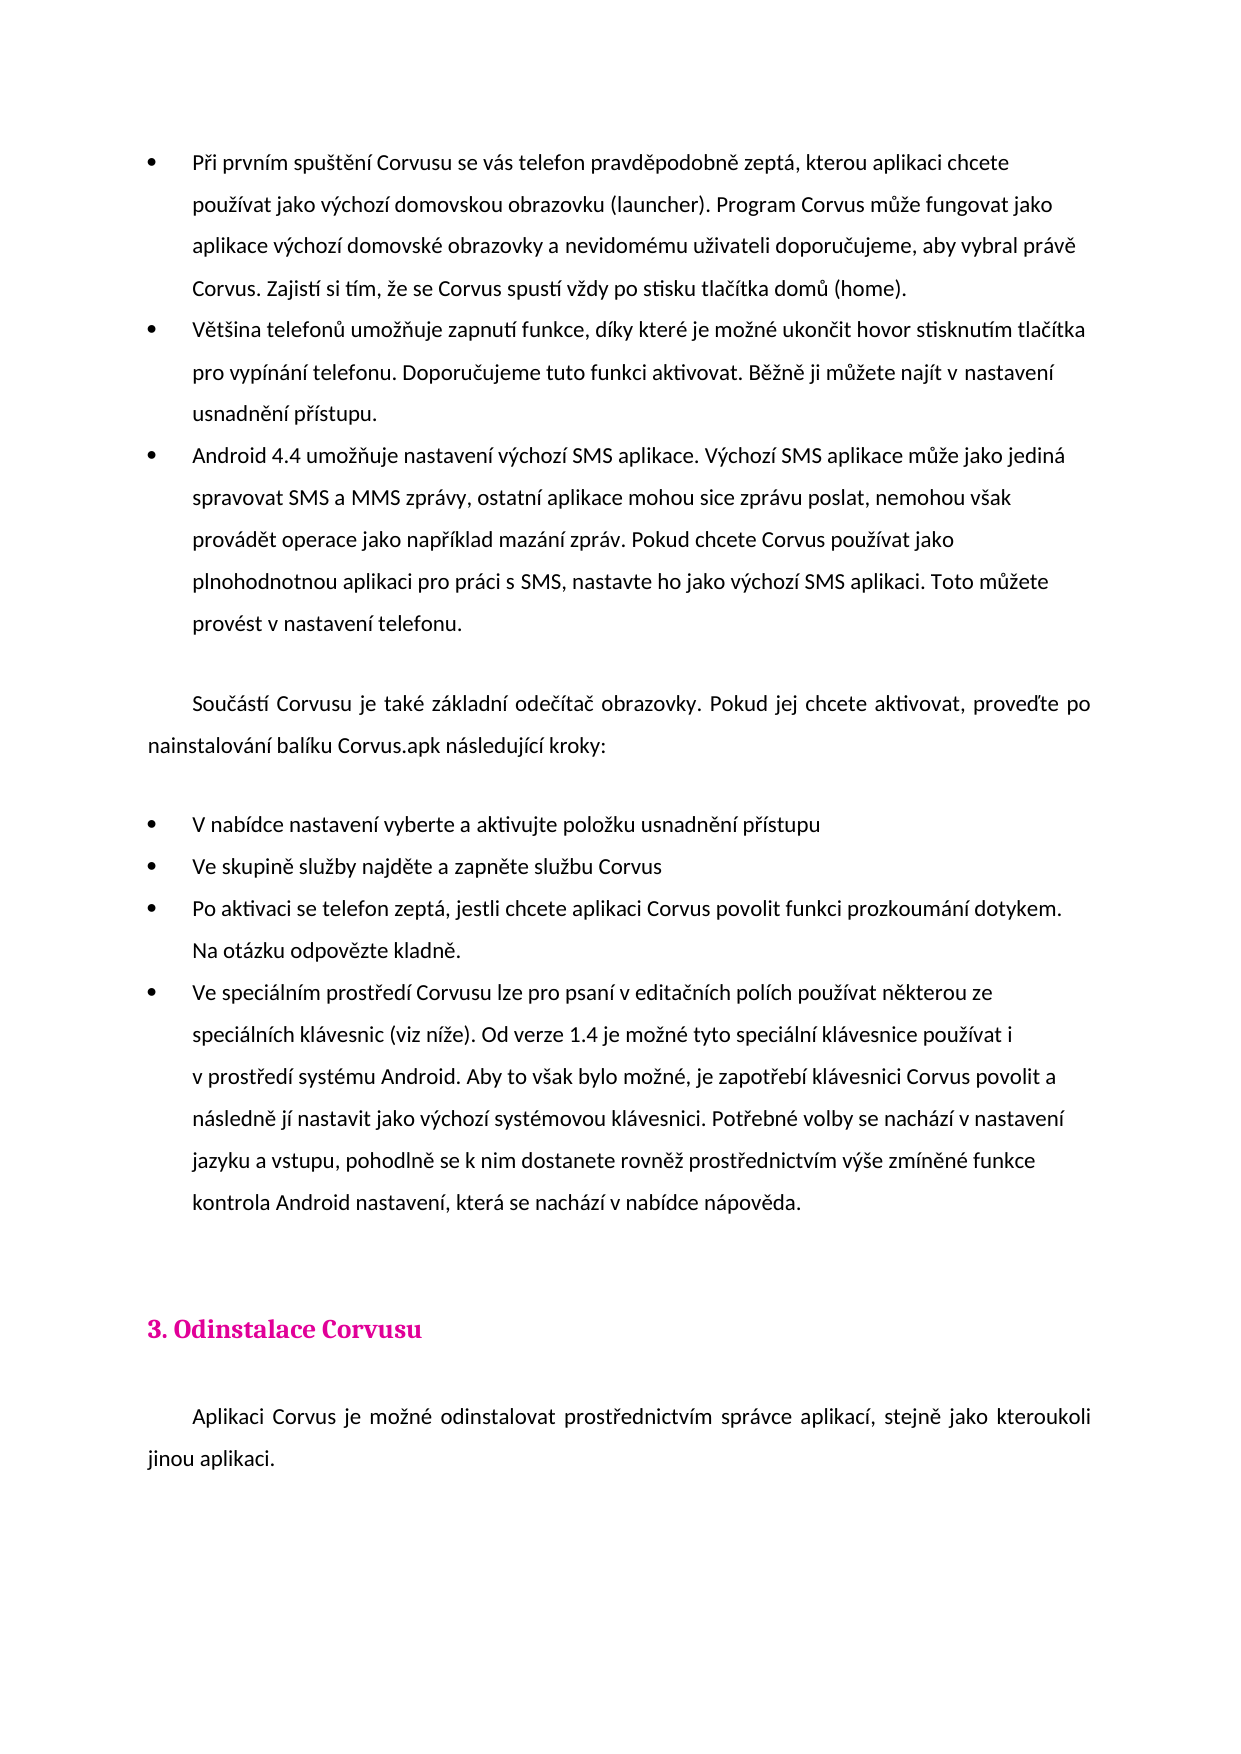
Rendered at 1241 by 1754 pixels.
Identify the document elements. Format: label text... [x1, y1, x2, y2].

list Ve speciálním prostředí Corvusu lze pro psaní v editačních polích používat některou ze speciálních klávesnic (viz níže). Od verze 1.4 je možné tyto speciální klávesnice používat i v prostředí systému Android. Aby to však bylo možné, je zapotřebí klávesnici Corvus povolit a následně jí nastavit jako výchozí systémovou klávesnici. Potřebné volby se nachází v nastavení jazyku a vstupu, pohodlně se k nim dostanete rovněž prostřednictvím výše zmíněné funkce kontrola Android nastavení, která se nachází v nabídce nápověda. [148, 978, 1092, 1216]
list Android 4.4 umožňuje nastavení výchozí SMS aplikace. Výchozí SMS aplikace může jako jediná spravovat SMS a MMS zprávy, ostatní aplikace mohou sice zprávu poslat, nemohou však provádět operace jako například mazání zpráv. Pokud chcete Corvus používat jako plnohodnotnou aplikaci pro práci s SMS, nastavte ho jako výchozí SMS aplikaci. Toto můžete provést v nastavení telefonu. [148, 442, 1092, 637]
text Aplikaci Corvus je možné odinstalovat prostřednictvím správce aplikací, stejně jako kteroukoli jinou aplikaci. [148, 1402, 1092, 1472]
text Součástí Corvusu je také základní odečítač obrazovky. Pokud jej chcete aktivovat, proveďte po nainstalování balíku Corvus.apk následující kroky: [148, 689, 1092, 759]
subtitle Odinstalace Corvusu [148, 1314, 1092, 1345]
list Při prvním spuštění Corvusu se vás telefon pravděpodobně zeptá, kterou aplikaci chcete používat jako výchozí domovskou obrazovku (launcher). Program Corvus může fungovat jako aplikace výchozí domovské obrazovky a nevidomému uživateli doporučujeme, aby vybral právě Corvus. Zajistí si tím, že se Corvus spustí vždy po stisku tlačítka domů (home). [148, 148, 1092, 302]
list V nabídce nastavení vyberte a aktivujte položku usnadnění přístupu [148, 810, 1092, 838]
list Ve skupině služby najděte a zapněte službu Corvus [148, 852, 1092, 880]
list Většina telefonů umožňuje zapnutí funkce, díky které je možné ukončit hovor stisknutím tlačítka pro vypínání telefonu. Doporučujeme tuto funkci aktivovat. Běžně ji můžete najít v nastavení usnadnění přístupu. [148, 316, 1092, 428]
list Po aktivaci se telefon zeptá, jestli chcete aplikaci Corvus povolit funkci prozkoumání dotykem. Na otázku odpovězte kladně. [148, 894, 1092, 964]
